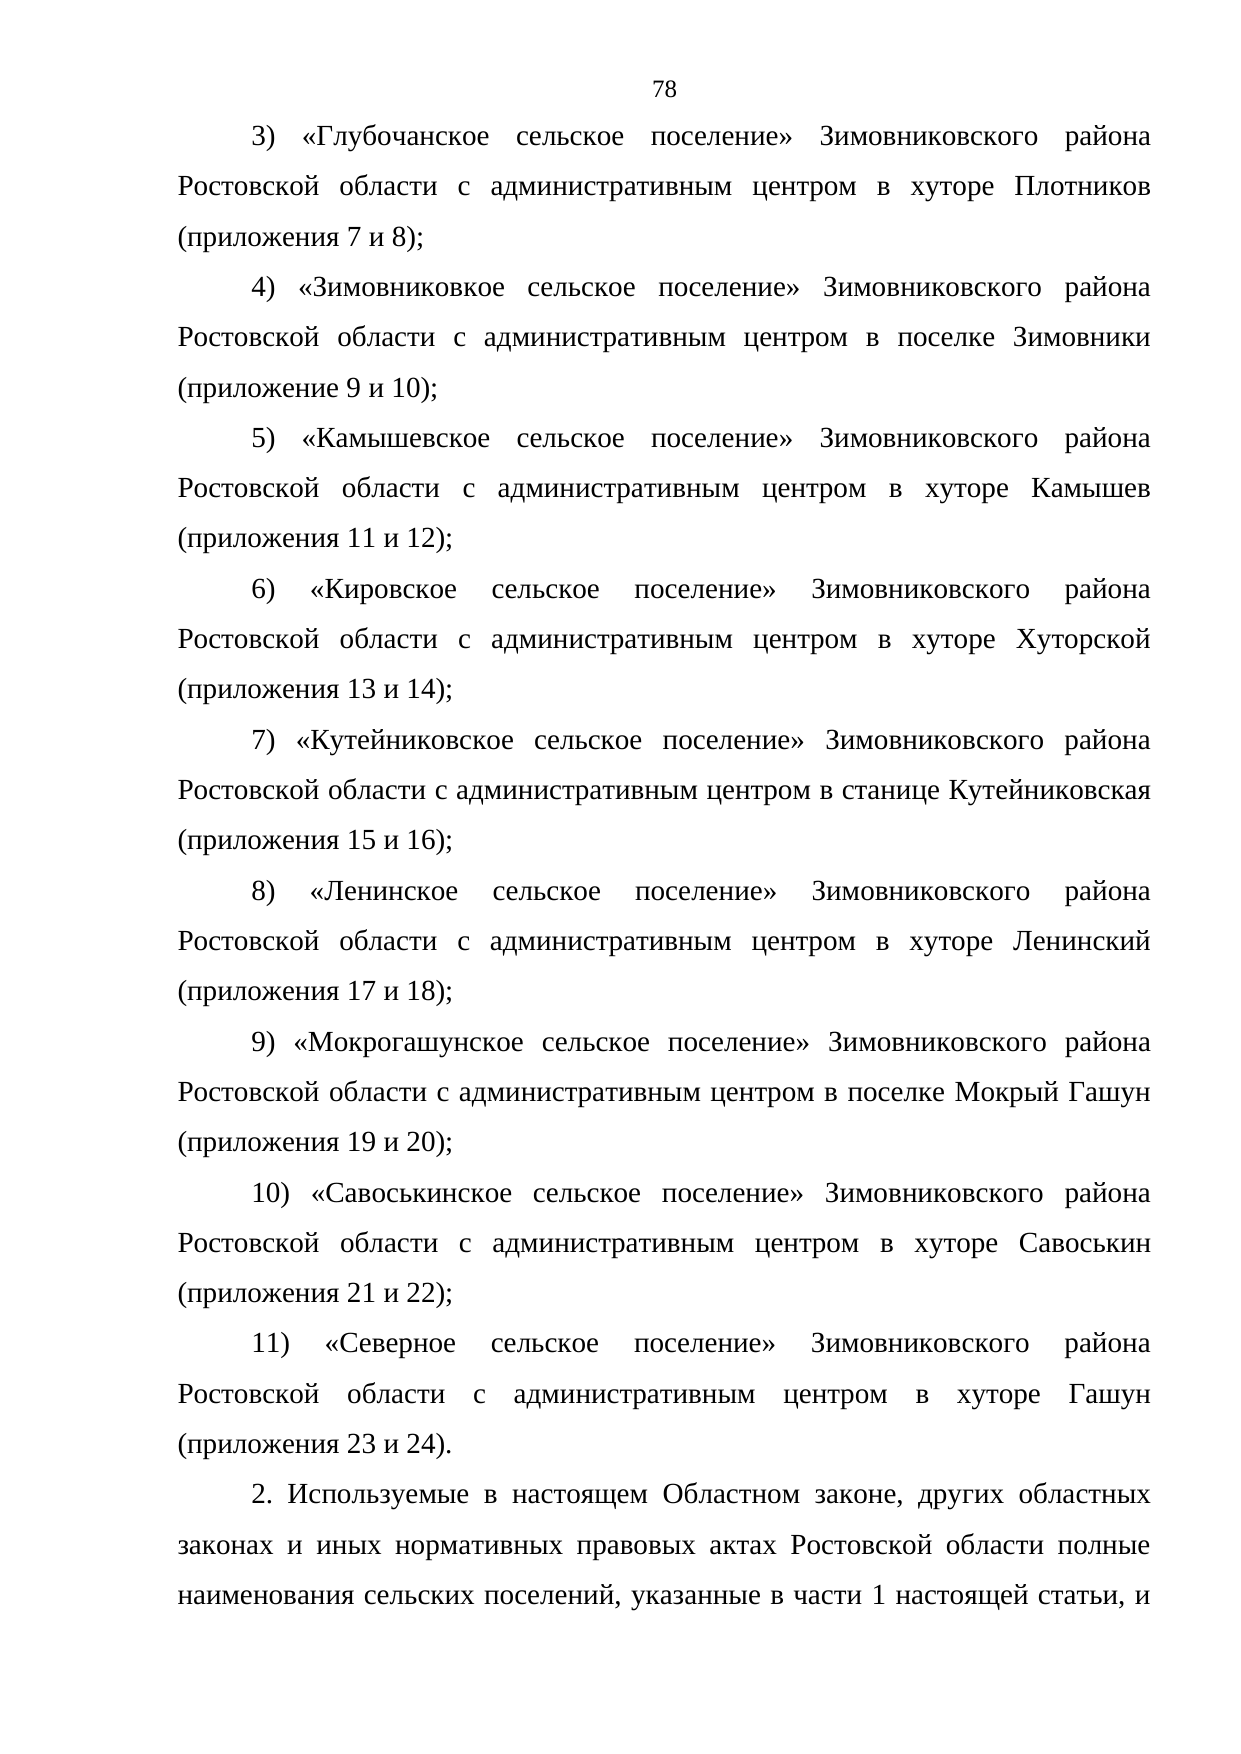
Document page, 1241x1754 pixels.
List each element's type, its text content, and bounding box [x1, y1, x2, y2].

text 9) «Мокрогашунское сельское поселение» Зимовниковского района Ростовской области с административным центром в поселке Мокрый Гашун (приложения 19 и 20); [177, 1024, 1152, 1158]
text 3) «Глубочанское сельское поселение» Зимовниковского района Ростовской области с административным центром в хуторе Плотников (приложения 7 и 8); [177, 118, 1152, 252]
text 10) «Савоськинское сельское поселение» Зимовниковского района Ростовской области с административным центром в хуторе Савоськин (приложения 21 и 22); [177, 1175, 1152, 1309]
text 8) «Ленинское сельское поселение» Зимовниковского района Ростовской области с административным центром в хуторе Ленинский (приложения 17 и 18); [177, 873, 1152, 1007]
text 4) «Зимовниковкое сельское поселение» Зимовниковского района Ростовской области с административным центром в поселке Зимовники (приложение 9 и 10); [177, 269, 1152, 403]
text 5) «Камышевское сельское поселение» Зимовниковского района Ростовской области с административным центром в хуторе Камышев (приложения 11 и 12); [177, 420, 1152, 554]
text 6) «Кировское сельское поселение» Зимовниковского района Ростовской области с административным центром в хуторе Хуторской (приложения 13 и 14); [177, 571, 1152, 705]
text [177, 1477, 1152, 1611]
text 11) «Северное сельское поселение» Зимовниковского района Ростовской области с административным центром в хуторе Гашун (приложения 23 и 24). [177, 1326, 1152, 1460]
text 7) «Кутейниковское сельское поселение» Зимовниковского района Ростовской области с административным центром в станице Кутейниковская (приложения 15 и 16); [177, 722, 1152, 856]
